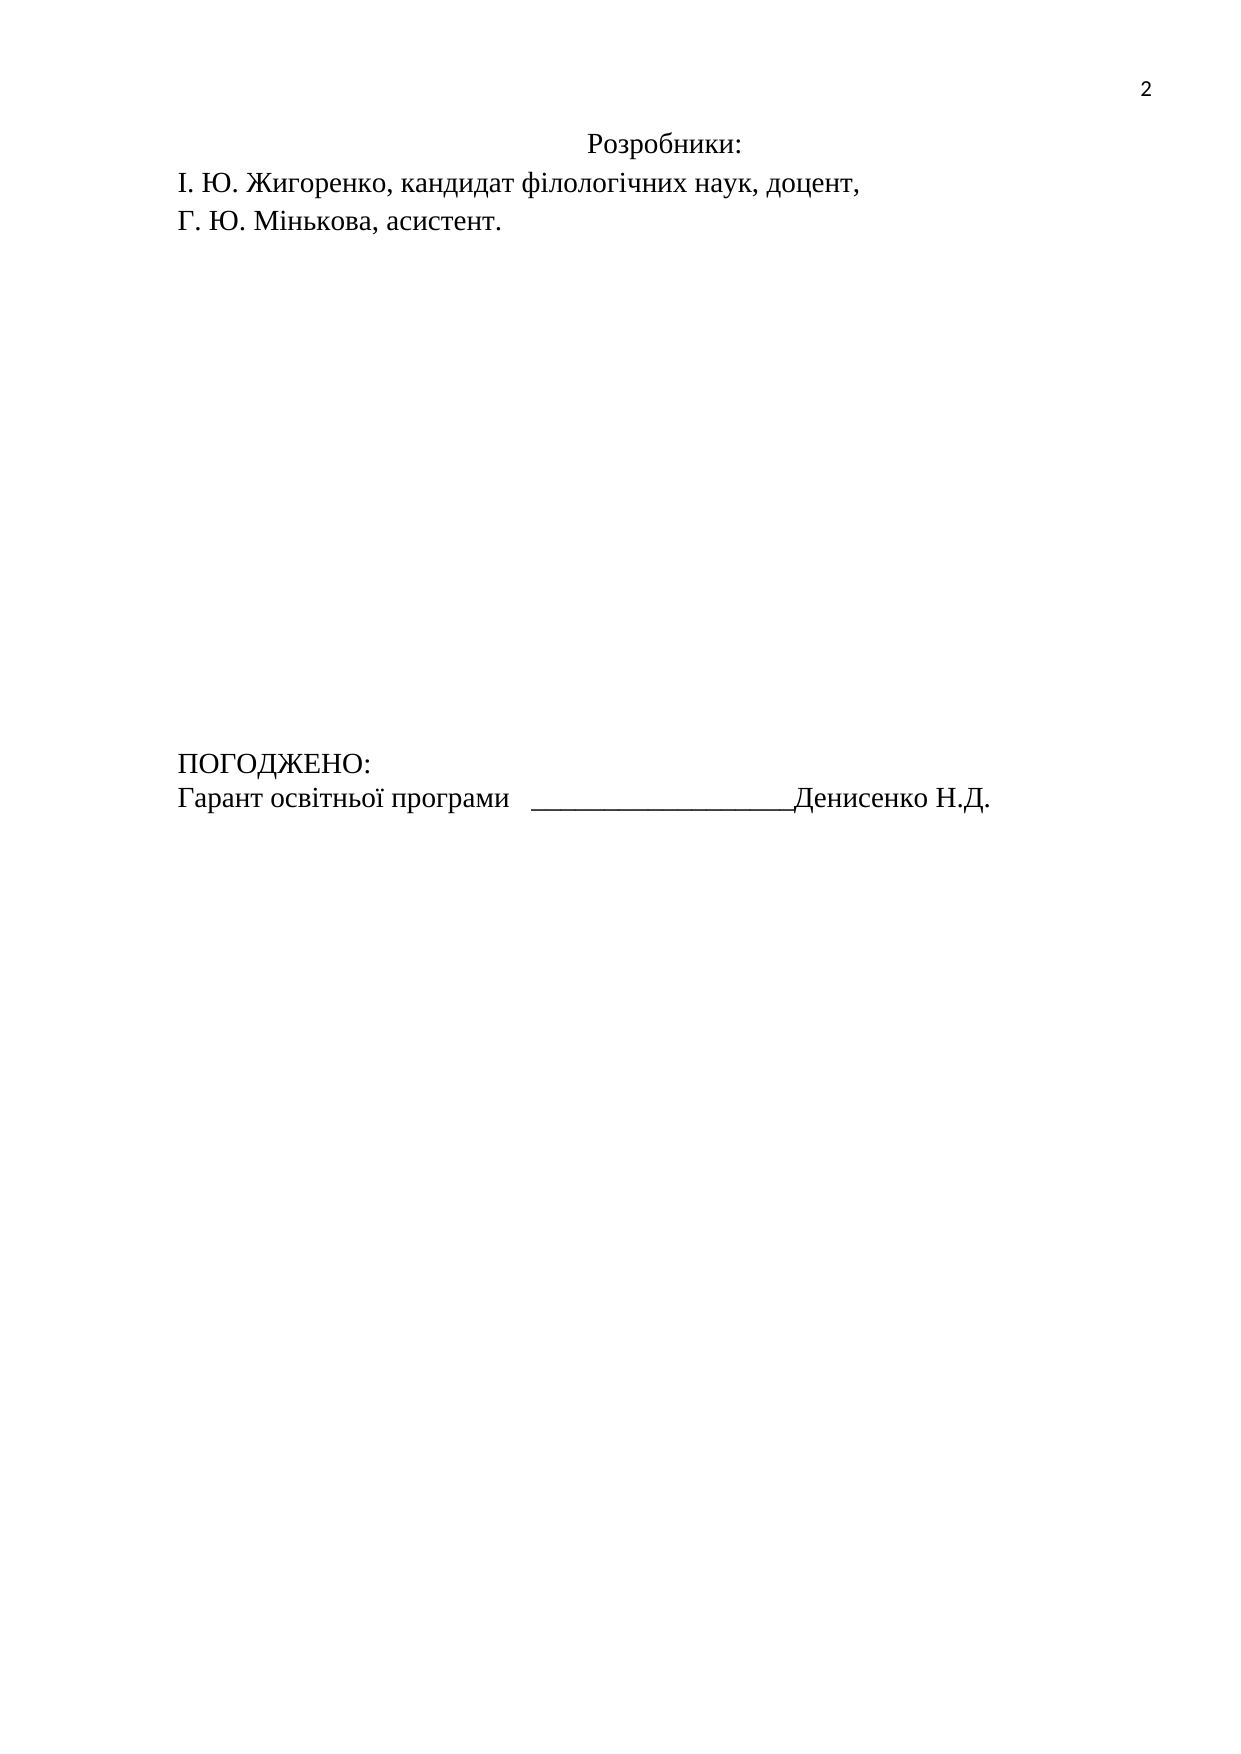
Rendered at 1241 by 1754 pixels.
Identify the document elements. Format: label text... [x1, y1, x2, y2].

text І. Ю. Жигоренко, кандидат філологічних наук, доцент, [177, 165, 1152, 198]
text Г. Ю. Мінькова, асистент. [177, 203, 1152, 237]
text Гарант освітньої програми __________________Денисенко Н.Д. [177, 780, 1152, 814]
list ПОГОДЖЕНО: [177, 747, 1152, 780]
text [177, 126, 1152, 160]
